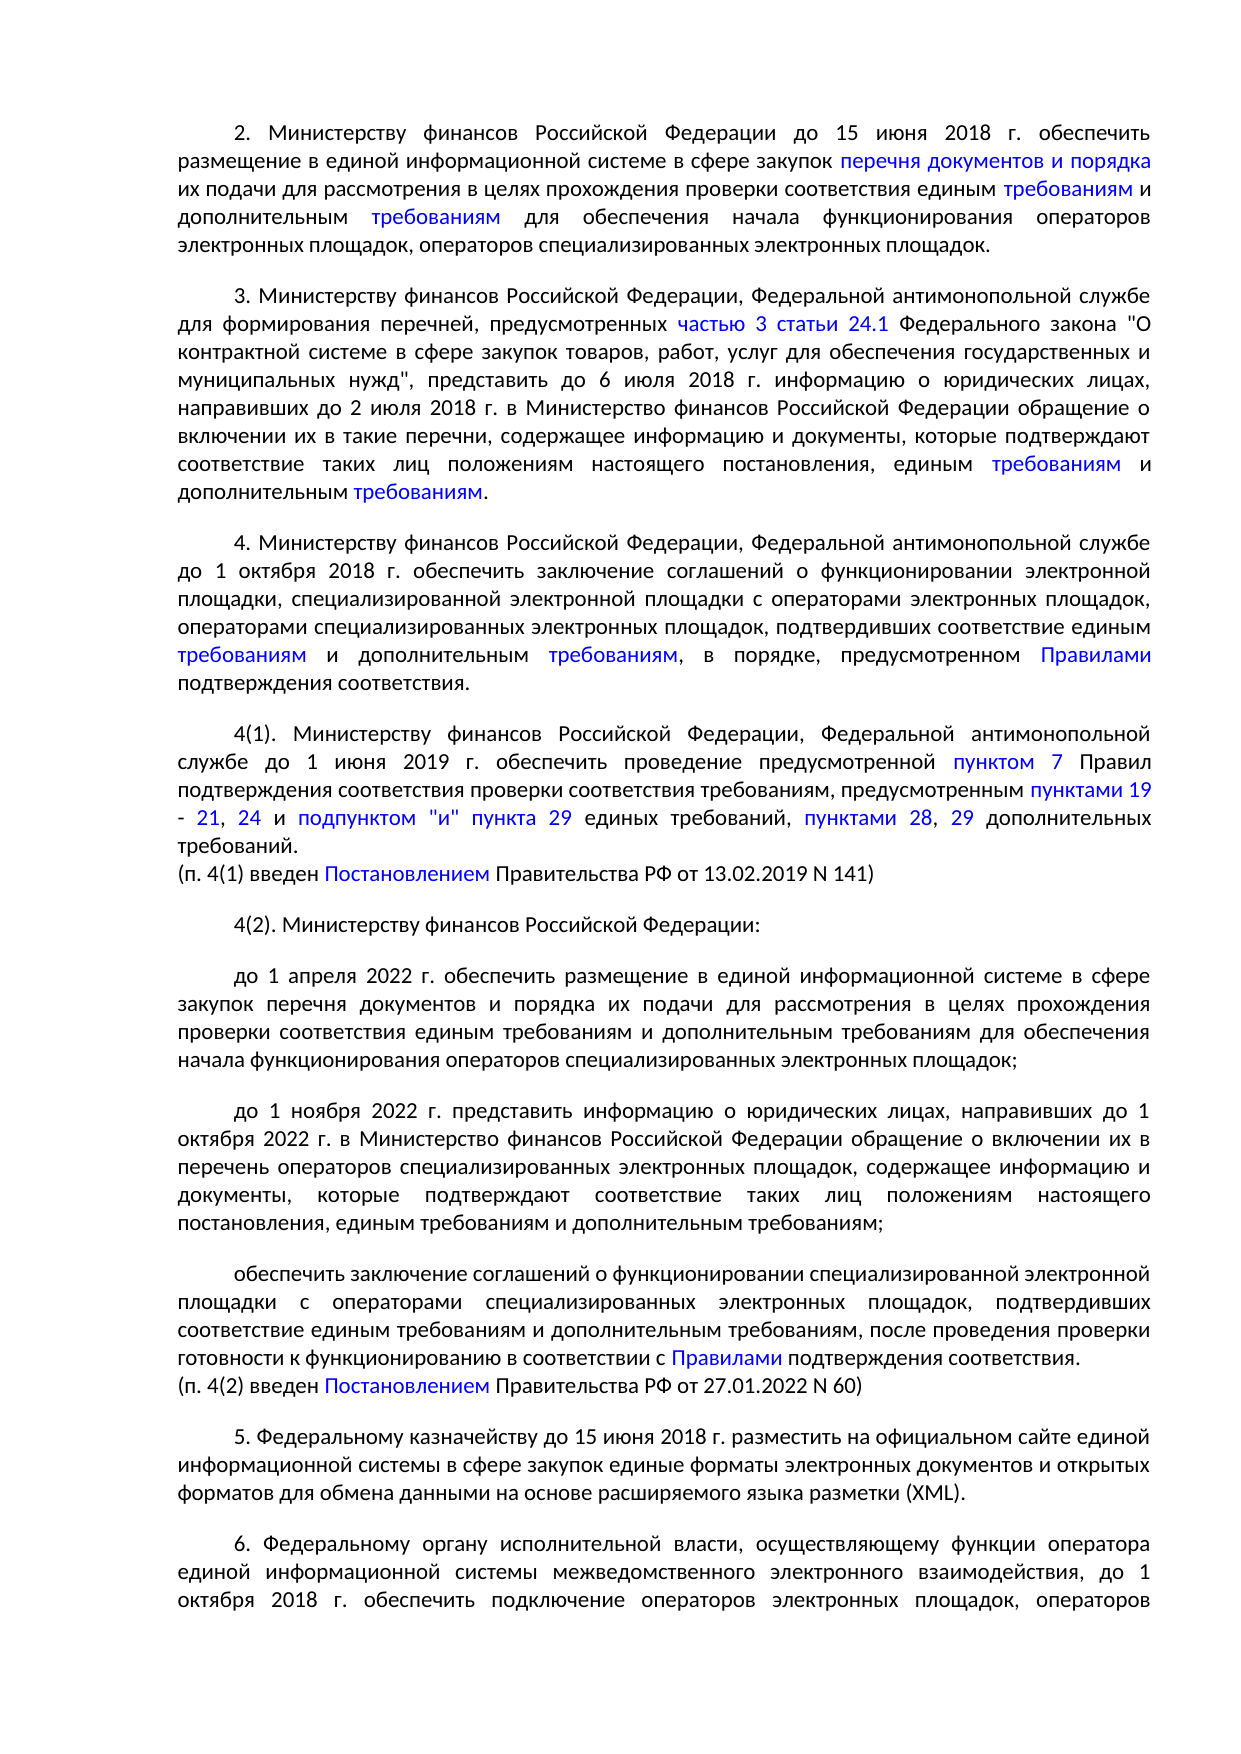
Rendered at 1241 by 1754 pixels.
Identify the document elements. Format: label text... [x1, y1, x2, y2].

text (п. 4(2) введен Постановлением Правительства РФ от 27.01.2022 N 60) [177, 1371, 1152, 1399]
text 3. Министерству финансов Российской Федерации, Федеральной антимонопольной службе для формирования перечней, предусмотренных частью 3 статьи 24.1 Федерального закона "О контрактной системе в сфере закупок товаров, работ, услуг для обеспечения государственных и муниципальных нужд", представить до 6 июля 2018 г. информацию о юридических лицах, направивших до 2 июля 2018 г. в Министерство финансов Российской Федерации обращение о включении их в такие перечни, содержащее информацию и документы, которые подтверждают соответствие таких лиц положениям настоящего постановления, единым требованиям и дополнительным требованиям. [177, 281, 1152, 505]
text 4(1). Министерству финансов Российской Федерации, Федеральной антимонопольной службе до 1 июня 2019 г. обеспечить проведение предусмотренной пунктом 7 Правил подтверждения соответствия проверки соответствия требованиям, предусмотренным пунктами 19 - 21, 24 и подпунктом "и" пункта 29 единых требований, пунктами 28, 29 дополнительных требований. [177, 719, 1152, 859]
text 2. Министерству финансов Российской Федерации до 15 июня 2018 г. обеспечить размещение в единой информационной системе в сфере закупок перечня документов и порядка их подачи для рассмотрения в целях прохождения проверки соответствия единым требованиям и дополнительным требованиям для обеспечения начала функционирования операторов электронных площадок, операторов специализированных электронных площадок. [177, 118, 1152, 258]
text до 1 апреля 2022 г. обеспечить размещение в единой информационной системе в сфере закупок перечня документов и порядка их подачи для рассмотрения в целях прохождения проверки соответствия единым требованиям и дополнительным требованиям для обеспечения начала функционирования операторов специализированных электронных площадок; [177, 961, 1152, 1073]
text 4(2). Министерству финансов Российской Федерации: [177, 910, 1152, 938]
text 5. Федеральному казначейству до 15 июня 2018 г. разместить на официальном сайте единой информационной системы в сфере закупок единые форматы электронных документов и открытых форматов для обмена данными на основе расширяемого языка разметки (XML). [177, 1422, 1152, 1506]
text (п. 4(1) введен Постановлением Правительства РФ от 13.02.2019 N 141) [177, 859, 1152, 887]
text обеспечить заключение соглашений о функционировании специализированной электронной площадки с операторами специализированных электронных площадок, подтвердивших соответствие единым требованиям и дополнительным требованиям, после проведения проверки готовности к функционированию в соответствии с Правилами подтверждения соответствия. [177, 1259, 1152, 1371]
text 4. Министерству финансов Российской Федерации, Федеральной антимонопольной службе до 1 октября 2018 г. обеспечить заключение соглашений о функционировании электронной площадки, специализированной электронной площадки с операторами электронных площадок, операторами специализированных электронных площадок, подтвердивших соответствие единым требованиям и дополнительным требованиям, в порядке, предусмотренном Правилами подтверждения соответствия. [177, 528, 1152, 696]
text до 1 ноября 2022 г. представить информацию о юридических лицах, направивших до 1 октября 2022 г. в Министерство финансов Российской Федерации обращение о включении их в перечень операторов специализированных электронных площадок, содержащее информацию и документы, которые подтверждают соответствие таких лиц положениям настоящего постановления, единым требованиям и дополнительным требованиям; [177, 1096, 1152, 1236]
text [177, 1529, 1152, 1613]
